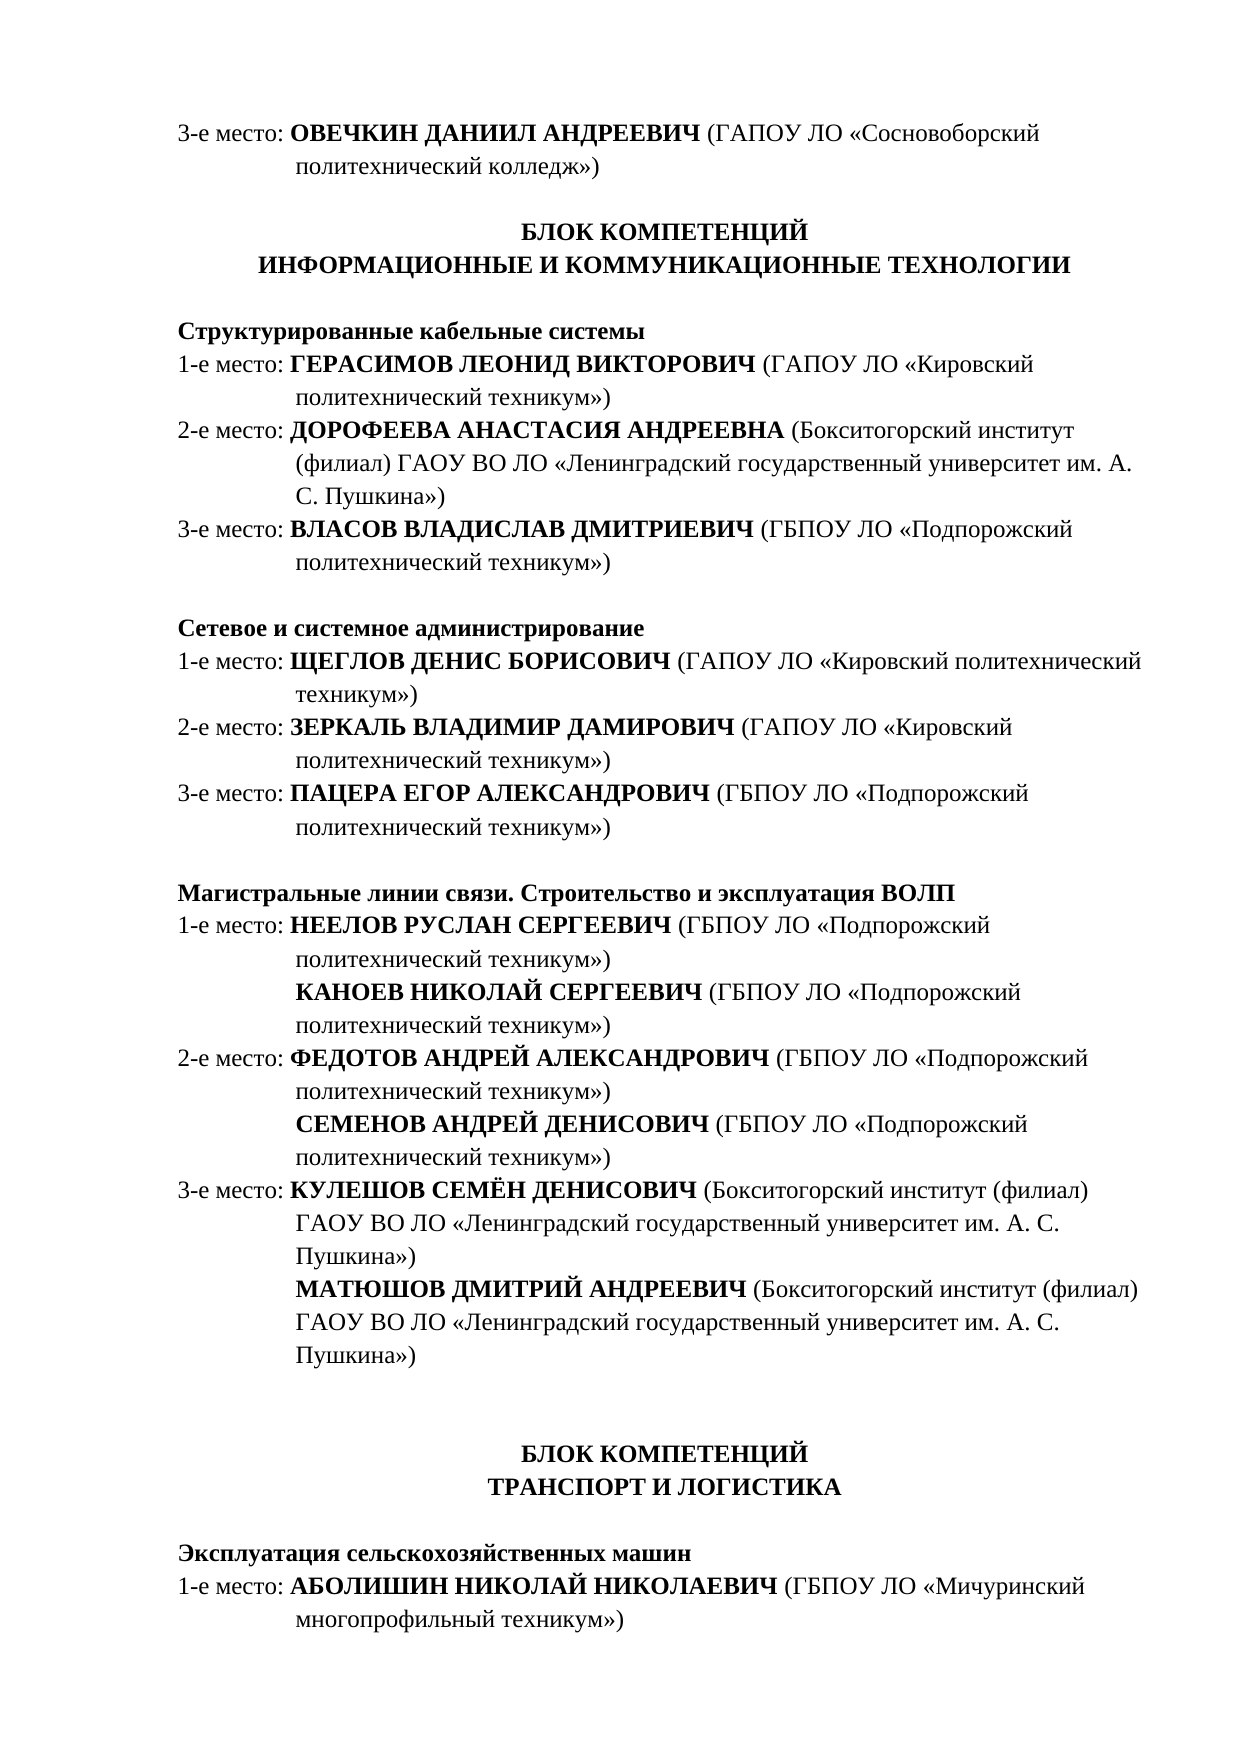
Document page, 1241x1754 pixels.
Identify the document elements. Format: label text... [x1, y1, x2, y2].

text 3-е место: Пацера Егор Александрович (ГБПОУ ЛО «Подпорожский политехнический техникум») [177, 778, 1152, 840]
text Структурированные кабельные системы [177, 316, 1152, 345]
text ИНФОРМАЦИОННЫЕ И КОММУНИКАЦИОННЫЕ ТЕХНОЛОГИИ [177, 250, 1152, 279]
text 2-е место: Зеркаль Владимир Дамирович (ГАПОУ ЛО «Кировский политехнический техникум») [177, 712, 1152, 774]
text 3-е место: Овечкин Даниил Андреевич (ГАПОУ ЛО «Сосновоборский политехнический колледж») [177, 118, 1152, 180]
text 1-е место: Щеглов Денис Борисович (ГАПОУ ЛО «Кировский политехнический техникум») [177, 646, 1152, 708]
text Матюшов Дмитрий Андреевич (Бокситогорский институт (филиал) ГАОУ ВО ЛО «Ленинградский государственный университет им. А. С. Пушкина») [295, 1274, 1152, 1369]
text 2-е место: Дорофеева Анастасия Андреевна (Бокситогорский институт (филиал) ГАОУ ВО ЛО «Ленинградский государственный университет им. А. С. Пушкина») [177, 415, 1152, 510]
text 2-е место: Федотов Андрей Александрович (ГБПОУ ЛО «Подпорожский политехнический техникум») [177, 1043, 1152, 1104]
text Эксплуатация сельскохозяйственных машин [177, 1538, 1152, 1567]
text Магистральные линии связи. Строительство и эксплуатация ВОЛП [177, 878, 1152, 906]
text Семенов Андрей Денисович (ГБПОУ ЛО «Подпорожский политехнический техникум») [295, 1109, 1152, 1171]
text 1-е место: Неелов Руслан Сергеевич (ГБПОУ ЛО «Подпорожский политехнический техникум») [177, 911, 1152, 972]
text Каноев Николай Сергеевич (ГБПОУ ЛО «Подпорожский политехнический техникум») [295, 977, 1152, 1038]
text Сетевое и системное администрирование [177, 613, 1152, 642]
text 3-е место: Власов Владислав Дмитриевич (ГБПОУ ЛО «Подпорожский политехнический техникум») [177, 514, 1152, 576]
text 3-е место: Кулешов Семён Денисович (Бокситогорский институт (филиал) ГАОУ ВО ЛО «Ленинградский государственный университет им. А. С. Пушкина») [177, 1175, 1152, 1269]
text ТРАНСПОРТ И ЛОГИСТИКА [177, 1472, 1152, 1501]
text 1-е место: Герасимов Леонид Викторович (ГАПОУ ЛО «Кировский политехнический техникум») [177, 349, 1152, 411]
text 1-е место: Аболишин Николай Николаевич (ГБПОУ ЛО «Мичуринский многопрофильный техникум») [177, 1571, 1152, 1633]
text БЛОК КОМПЕТЕНЦИЙ [177, 1439, 1152, 1468]
text БЛОК КОМПЕТЕНЦИЙ [177, 217, 1152, 246]
